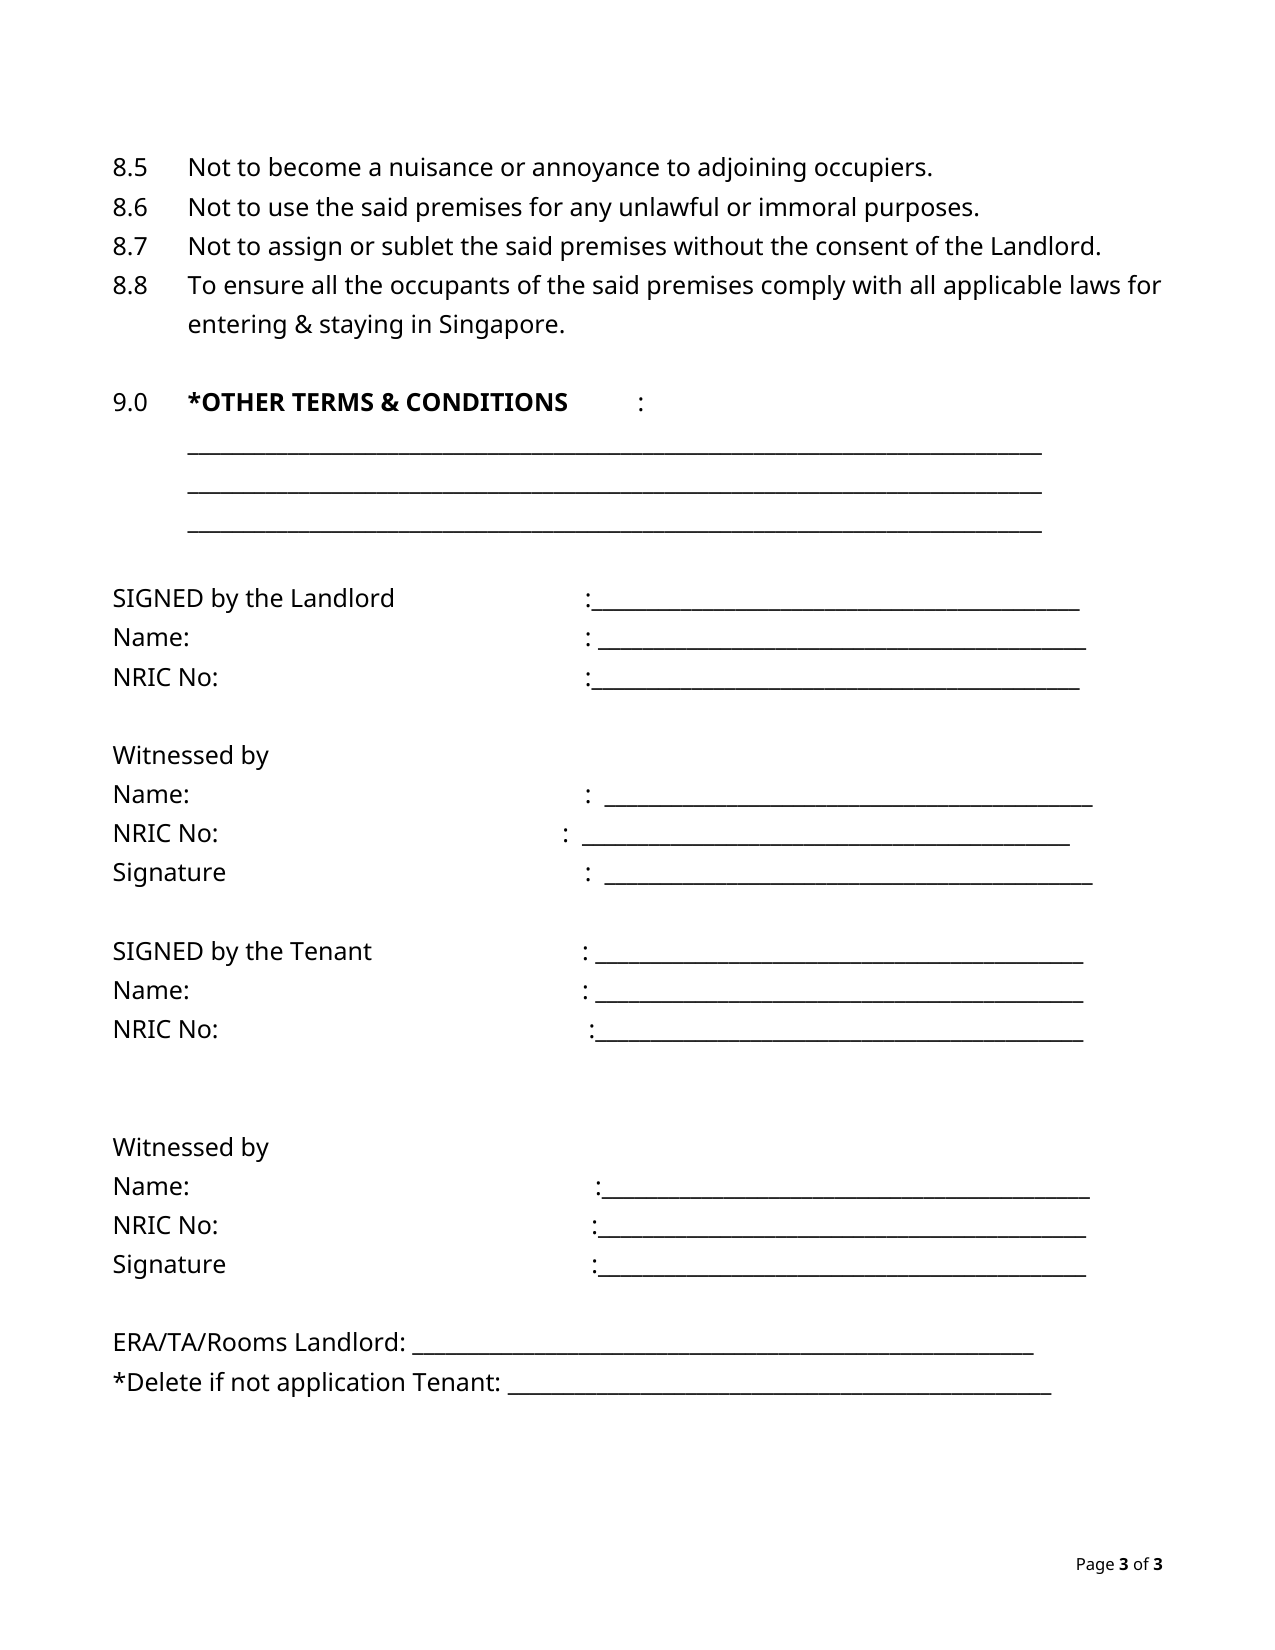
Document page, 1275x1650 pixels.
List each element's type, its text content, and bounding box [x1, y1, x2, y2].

text Witnessed by [112, 737, 1162, 772]
list To ensure all the occupants of the said premises comply with all applicable laws for entering & staying in Singapore. [112, 267, 1162, 341]
text Name: :____________________________________________ [112, 1168, 1162, 1202]
text NRIC No: : ____________________________________________ [112, 816, 1162, 850]
text _____________________________________________________________________________ [112, 502, 1162, 537]
text Name: : ____________________________________________ [112, 777, 1162, 811]
text SIGNED by the Tenant : ____________________________________________ [112, 933, 1162, 967]
text *Delete if not application Tenant: _________________________________________________ [112, 1364, 1162, 1398]
text ERA/TA/Rooms Landlord: ________________________________________________________ [112, 1325, 1162, 1359]
text Name: : ____________________________________________ [112, 972, 1162, 1007]
list Not to become a nuisance or annoyance to adjoining occupiers. [112, 150, 1162, 184]
text Name: : ____________________________________________ [112, 620, 1162, 654]
list Not to assign or sublet the said premises without the consent of the Landlord. [112, 228, 1162, 262]
text NRIC No: :____________________________________________ [112, 659, 1162, 693]
text SIGNED by the Landlord :____________________________________________ [112, 581, 1162, 615]
list Not to use the said premises for any unlawful or immoral purposes. [112, 189, 1162, 223]
text NRIC No: :____________________________________________ [112, 1012, 1162, 1046]
text 9.0 *OTHER TERMS & CONDITIONS : _____________________________________________________________________________ _____________________________________________________________________________ [112, 385, 1162, 497]
text Signature : ____________________________________________ [112, 855, 1162, 889]
text NRIC No: :____________________________________________ [112, 1207, 1162, 1242]
text Witnessed by [112, 1129, 1162, 1163]
text Signature :____________________________________________ [112, 1247, 1162, 1281]
